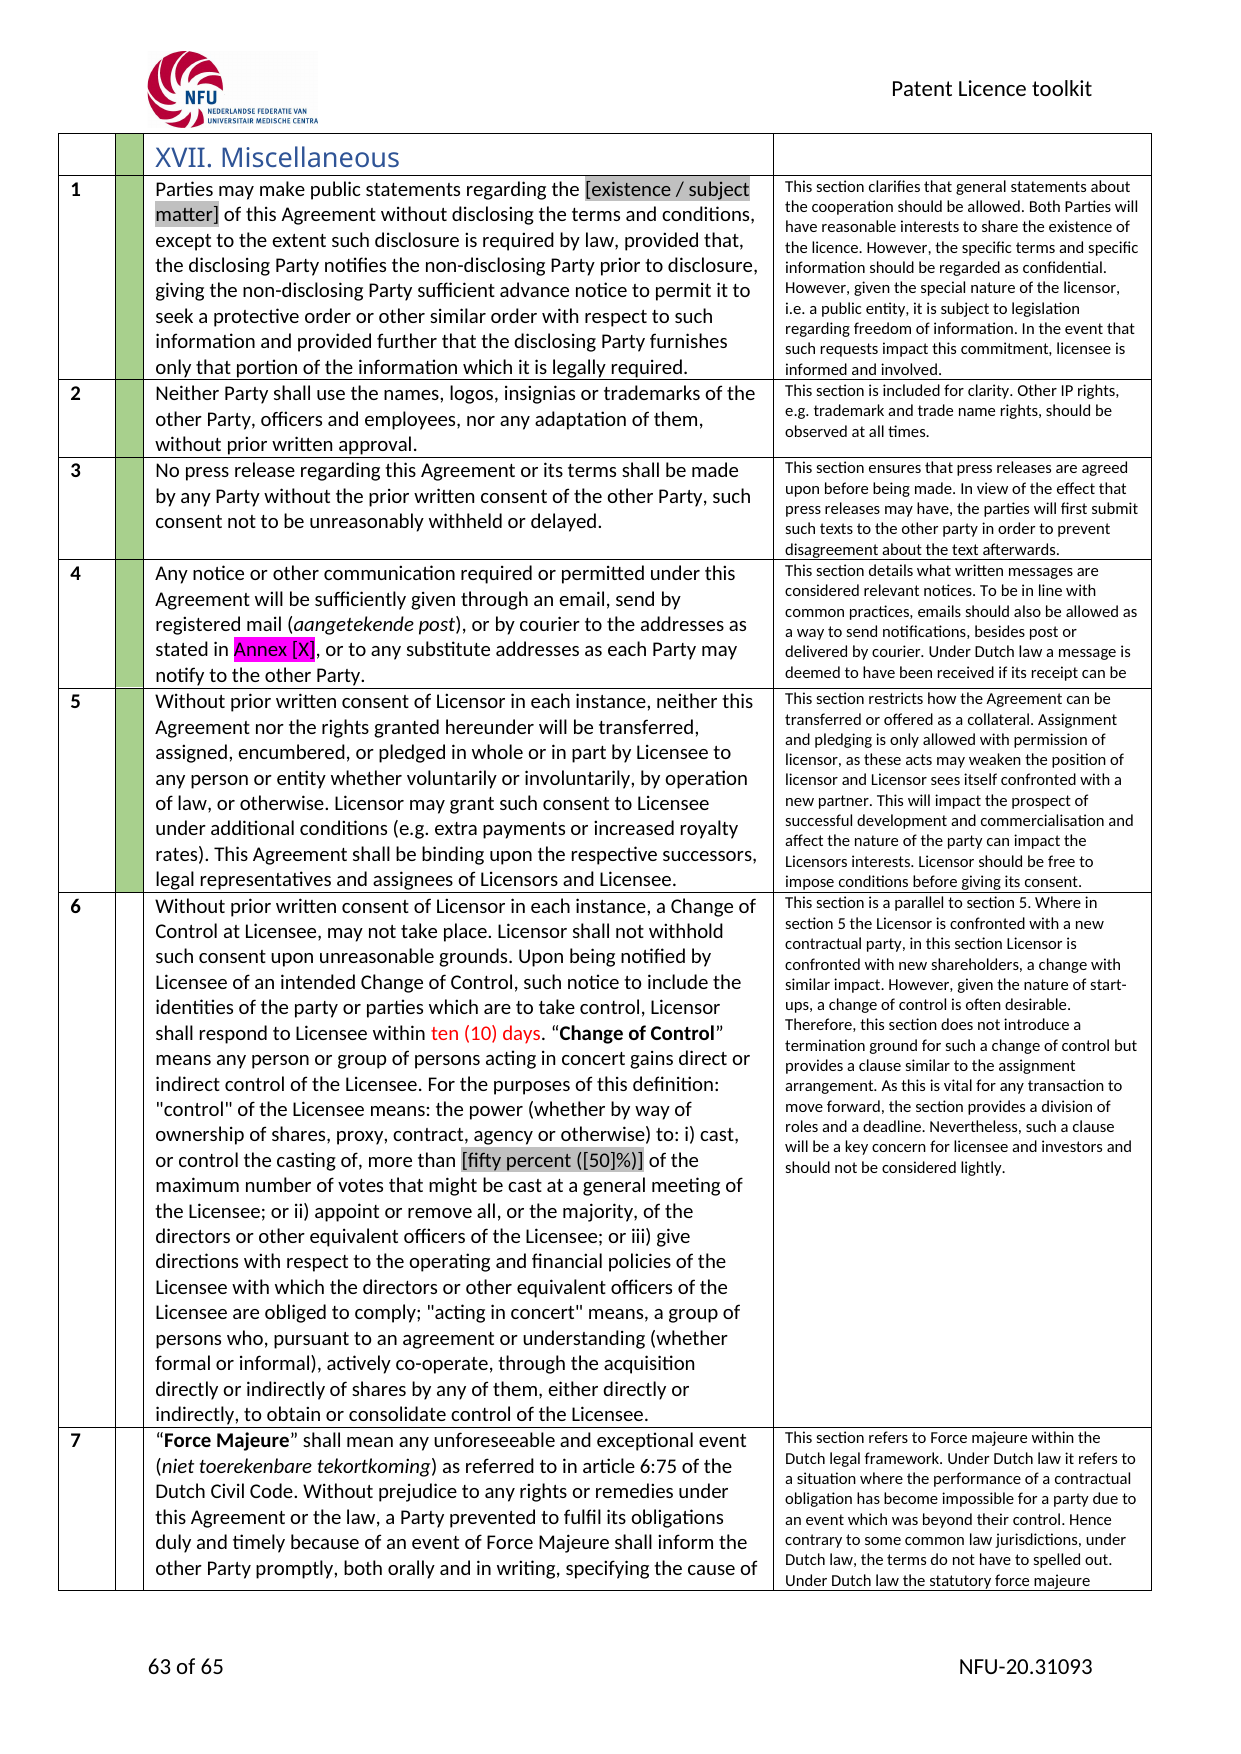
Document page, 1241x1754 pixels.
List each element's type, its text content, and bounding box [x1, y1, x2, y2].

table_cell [144, 1428, 773, 1590]
table_cell This section ensures that press releases are agreed upon before being made. In view of the effect that press releases may have, the parties will first submit such texts to the other party in order to prevent disagreement about the text afterwards. [774, 458, 1151, 559]
table_cell 1 [59, 176, 115, 379]
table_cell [774, 1428, 1151, 1590]
table_cell 5 [59, 689, 115, 892]
table_cell [116, 176, 143, 379]
table_cell [116, 458, 143, 559]
table_cell Any notice or other communication required or permitted under this Agreement will be sufficiently given through an email, send by registered mail (aangetekende post), or by courier to the addresses as stated in Annex [X], or to any substitute addresses as each Party may notify to the other Party. [144, 560, 773, 687]
table_cell [116, 380, 143, 457]
table_cell [116, 689, 143, 892]
table_cell 7 [59, 1428, 115, 1590]
table_header [774, 134, 1151, 175]
table_cell [116, 560, 143, 687]
table_cell This section details what written messages are considered relevant notices. To be in line with common practices, emails should also be allowed as a way to send notifications, besides post or delivered by courier. Under Dutch law a message is deemed to have been received if its receipt can be [774, 560, 1151, 687]
table_cell Without prior written consent of Licensor in each instance, a Change of Control at Licensee, may not take place. Licensor shall not withhold such consent upon unreasonable grounds. Upon being notified by Licensee of an intended Change of Control, such notice to include the identities of the party or parties which are to take control, Licensor shall respond to Licensee within ten (10) days. “Change of Control” means any person or group of persons acting in concert gains direct or indirect control of the Licensee. For the purposes of this definition: "control" of the Licensee means: the power (whether by way of ownership of shares, proxy, contract, agency or otherwise) to: i) cast, or control the casting of, more than [fifty percent ([50]%)] of the maximum number of votes that might be cast at a general meeting of the Licensee; or ii) appoint or remove all, or the majority, of the directors or other equivalent officers of the Licensee; or iii) give directions with respect to the operating and financial policies of the Licensee with which the directors or other equivalent officers of the Licensee are obliged to comply; "acting in concert" means, a group of persons who, pursuant to an agreement or understanding (whether formal or informal), actively co-operate, through the acquisition directly or indirectly of shares by any of them, either directly or indirectly, to obtain or consolidate control of the Licensee. [144, 893, 773, 1427]
table_cell No press release regarding this Agreement or its terms shall be made by any Party without the prior written consent of the other Party, such consent not to be unreasonably withheld or delayed. [144, 458, 773, 559]
table_cell [116, 893, 143, 1427]
table_cell Neither Party shall use the names, logos, insignias or trademarks of the other Party, officers and employees, nor any adaptation of them, without prior written approval. [144, 380, 773, 457]
table_header [59, 134, 115, 175]
table_cell 2 [59, 380, 115, 457]
table_cell This section restricts how the Agreement can be transferred or offered as a collateral. Assignment and pledging is only allowed with permission of licensor, as these acts may weaken the position of licensor and Licensor sees itself confronted with a new partner. This will impact the prospect of successful development and commercialisation and affect the nature of the party can impact the Licensors interests. Licensor should be free to impose conditions before giving its consent. [774, 689, 1151, 892]
table_cell 6 [59, 893, 115, 1427]
table_cell [116, 1428, 143, 1590]
table_cell 3 [59, 458, 115, 559]
table_cell This section clarifies that general statements about the cooperation should be allowed. Both Parties will have reasonable interests to share the existence of the licence. However, the specific terms and specific information should be regarded as confidential. However, given the special nature of the licensor, i.e. a public entity, it is subject to legislation regarding freedom of information. In the event that such requests impact this commitment, licensee is informed and involved. [774, 176, 1151, 379]
table_cell 4 [59, 560, 115, 687]
table_cell Parties may make public statements regarding the [existence / subject matter] of this Agreement without disclosing the terms and conditions, except to the extent such disclosure is required by law, provided that, the disclosing Party notifies the non-disclosing Party prior to disclosure, giving the non-disclosing Party sufficient advance notice to permit it to seek a protective order or other similar order with respect to such information and provided further that the disclosing Party furnishes only that portion of the information which it is legally required. [144, 176, 773, 379]
table_cell This section is a parallel to section 5. Where in section 5 the Licensor is confronted with a new contractual party, in this section Licensor is confronted with new shareholders, a change with similar impact. However, given the nature of start-ups, a change of control is often desirable. Therefore, this section does not introduce a termination ground for such a change of control but provides a clause similar to the assignment arrangement. As this is vital for any transaction to move forward, the section provides a division of roles and a deadline. Nevertheless, such a clause will be a key concern for licensee and investors and should not be considered lightly. [774, 893, 1151, 1427]
table_cell Without prior written consent of Licensor in each instance, neither this Agreement nor the rights granted hereunder will be transferred, assigned, encumbered, or pledged in whole or in part by Licensee to any person or entity whether voluntarily or involuntarily, by operation of law, or otherwise. Licensor may grant such consent to Licensee under additional conditions (e.g. extra payments or increased royalty rates). This Agreement shall be binding upon the respective successors, legal representatives and assignees of Licensors and Licensee. [144, 689, 773, 892]
table_header [116, 134, 143, 175]
table_header XVII. Miscellaneous [144, 134, 773, 175]
table_cell This section is included for clarity. Other IP rights, e.g. trademark and trade name rights, should be observed at all times. [774, 380, 1151, 457]
picture [147, 51, 318, 128]
